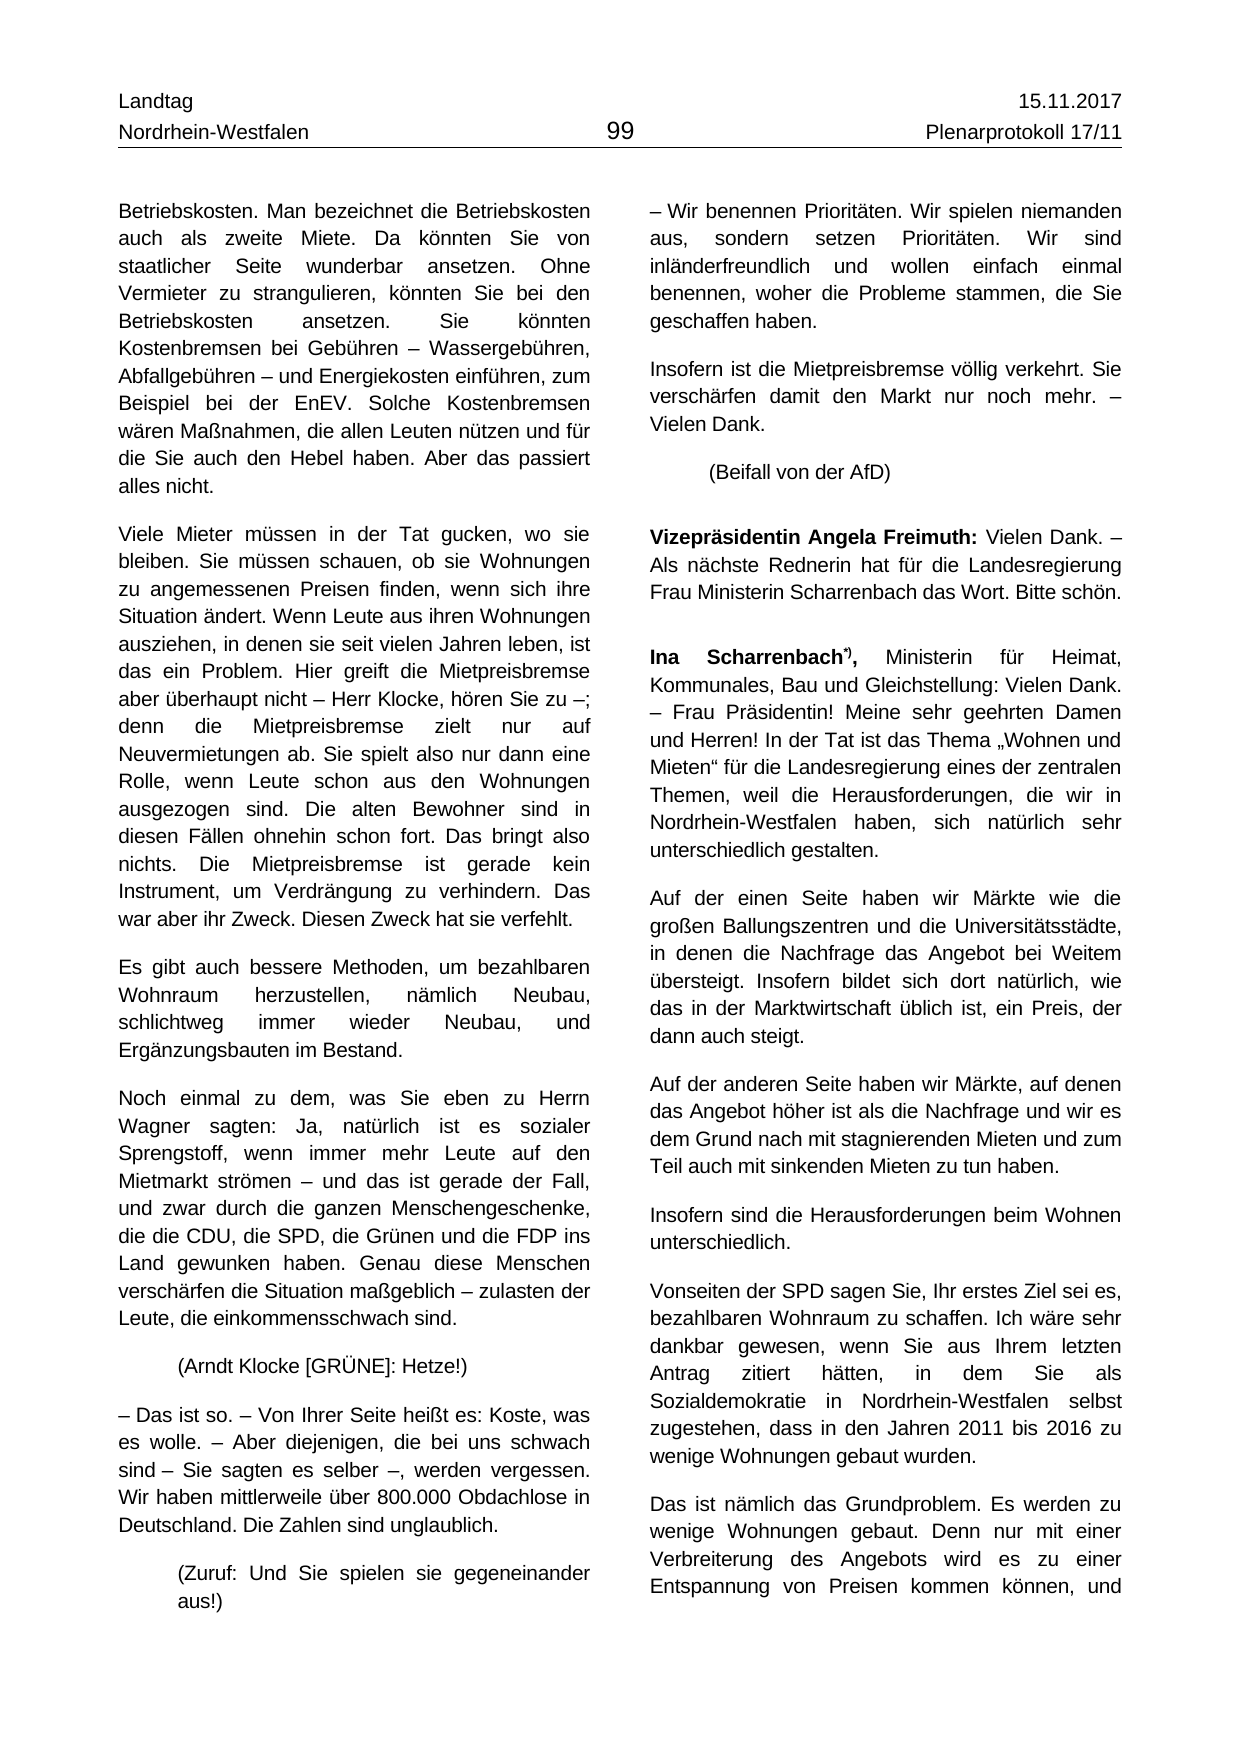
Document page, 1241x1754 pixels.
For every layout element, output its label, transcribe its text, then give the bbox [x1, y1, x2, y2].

text (Arndt Klocke [GRÜNE]: Hetze!) [177, 1354, 591, 1378]
text – Wir benennen Prioritäten. Wir spielen niemanden aus, sondern setzen Prioritäten. Wir sind inländerfreundlich und wollen einfach einmal benennen, woher die Probleme stammen, die Sie geschaffen haben. [649, 198, 1122, 332]
text Insofern sind die Herausforderungen beim Wohnen unterschiedlich. [649, 1203, 1122, 1254]
text Ina Scharrenbach*), Ministerin für Heimat, Kommunales, Bau und Gleichstellung: Vielen Dank. – Frau Präsidentin! Meine sehr geehrten Damen und Herren! In der Tat ist das Thema „Wohnen und Mieten“ für die Landesregierung eines der zentralen Themen, weil die Herausforderungen, die wir in Nordrhein-Westfalen haben, sich natürlich sehr unterschiedlich gestalten. [649, 645, 1122, 862]
text – Das ist so. – Von Ihrer Seite heißt es: Koste, was es wolle. – Aber diejenigen, die bei uns schwach sind – Sie sagten es selber –, werden vergessen. Wir haben mittlerweile über 800.000 Obdachlose in Deutschland. Die Zahlen sind unglaublich. [118, 1403, 591, 1537]
text Insofern ist die Mietpreisbremse völlig verkehrt. Sie verschärfen damit den Markt nur noch mehr. – Vielen Dank. [649, 357, 1122, 436]
text Viele Mieter müssen in der Tat gucken, wo sie bleiben. Sie müssen schauen, ob sie Wohnungen zu angemessenen Preisen finden, wenn sich ihre Situation ändert. Wenn Leute aus ihren Wohnungen ausziehen, in denen sie seit vielen Jahren leben, ist das ein Problem. Hier greift die Mietpreisbremse aber überhaupt nicht – Herr Klocke, hören Sie zu –; denn die Mietpreisbremse zielt nur auf Neuvermietungen ab. Sie spielt also nur dann eine Rolle, wenn Leute schon aus den Wohnungen ausgezogen sind. Die alten Bewohner sind in diesen Fällen ohnehin schon fort. Das bringt also nichts. Die Mietpreisbremse ist gerade kein Instrument, um Verdrängung zu verhindern. Das war aber ihr Zweck. Diesen Zweck hat sie verfehlt. [118, 522, 591, 931]
text (Zuruf: Und Sie spielen sie gegeneinander aus!) [177, 1561, 591, 1612]
text Auf der einen Seite haben wir Märkte wie die großen Ballungszentren und die Universitätsstädte, in denen die Nachfrage das Angebot bei Weitem übersteigt. Insofern bildet sich dort natürlich, wie das in der Marktwirtschaft üblich ist, ein Preis, der dann auch steigt. [649, 886, 1122, 1047]
text Vizepräsidentin Angela Freimuth: Vielen Dank. – Als nächste Rednerin hat für die Landesregierung Frau Ministerin Scharrenbach das Wort. Bitte schön. [649, 525, 1122, 604]
text Es gibt auch bessere Methoden, um bezahlbaren Wohnraum herzustellen, nämlich Neubau, schlichtweg immer wieder Neubau, und Ergänzungsbauten im Bestand. [118, 955, 591, 1062]
text Auf der anderen Seite haben wir Märkte, auf denen das Angebot höher ist als die Nachfrage und wir es dem Grund nach mit stagnierenden Mieten und zum Teil auch mit sinkenden Mieten zu tun haben. [649, 1072, 1122, 1178]
text (Beifall von der AfD) [709, 460, 1122, 484]
text Noch einmal zu dem, was Sie eben zu Herrn Wagner sagten: Ja, natürlich ist es sozialer Sprengstoff, wenn immer mehr Leute auf den Mietmarkt strömen – und das ist gerade der Fall, und zwar durch die ganzen Menschengeschenke, die die CDU, die SPD, die Grünen und die FDP ins Land gewunken haben. Genau diese Menschen verschärfen die Situation maßgeblich – zulasten der Leute, die einkommensschwach sind. [118, 1086, 591, 1330]
text Vonseiten der SPD sagen Sie, Ihr erstes Ziel sei es, bezahlbaren Wohnraum zu schaffen. Ich wäre sehr dankbar gewesen, wenn Sie aus Ihrem letzten Antrag zitiert hätten, in dem Sie als Sozialdemokratie in Nordrhein-Westfalen selbst zugestehen, dass in den Jahren 2011 bis 2016 zu wenige Wohnungen gebaut wurden. [649, 1278, 1122, 1467]
